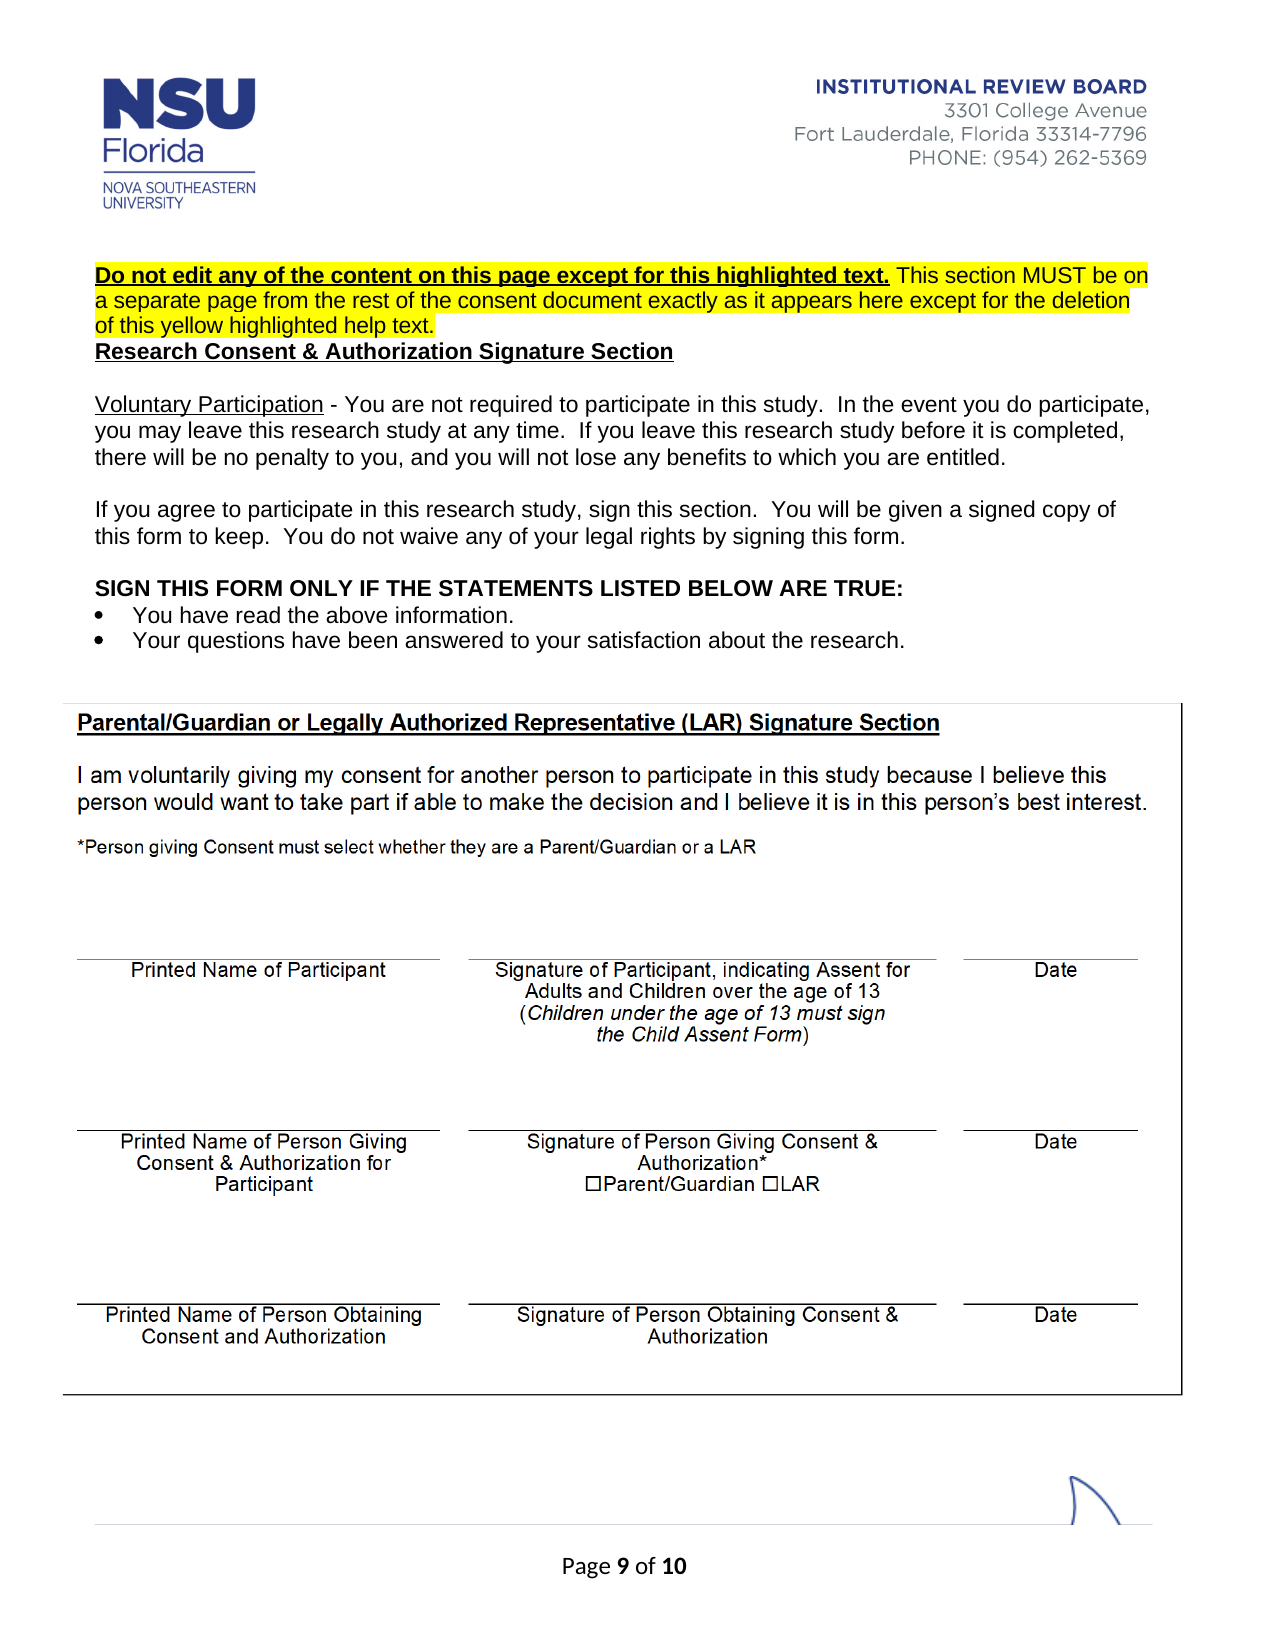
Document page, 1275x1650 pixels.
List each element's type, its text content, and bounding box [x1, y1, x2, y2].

picture [94, 60, 1153, 263]
list You have read the above information. [94, 602, 1153, 628]
text If you agree to participate in this research study, sign this section. You will be given a signed copy of this form to keep. You do not waive any of your legal rights by signing this form. [94, 496, 1153, 549]
text Research Consent & Authorization Signature Section [94, 338, 1153, 364]
list Your questions have been answered to your satisfaction about the research. [94, 628, 1153, 653]
picture [61, 703, 1183, 1397]
text SIGN THIS FORM ONLY IF THE STATEMENTS LISTED BELOW ARE TRUE: [94, 575, 1153, 602]
text Voluntary Participation - You are not required to participate in this study. In the event you do participate, you may leave this research study at any time. If you leave this research study before it is completed, there will be no penalty to you, and you will not lose any benefits to which you are entitled. [94, 391, 1153, 470]
